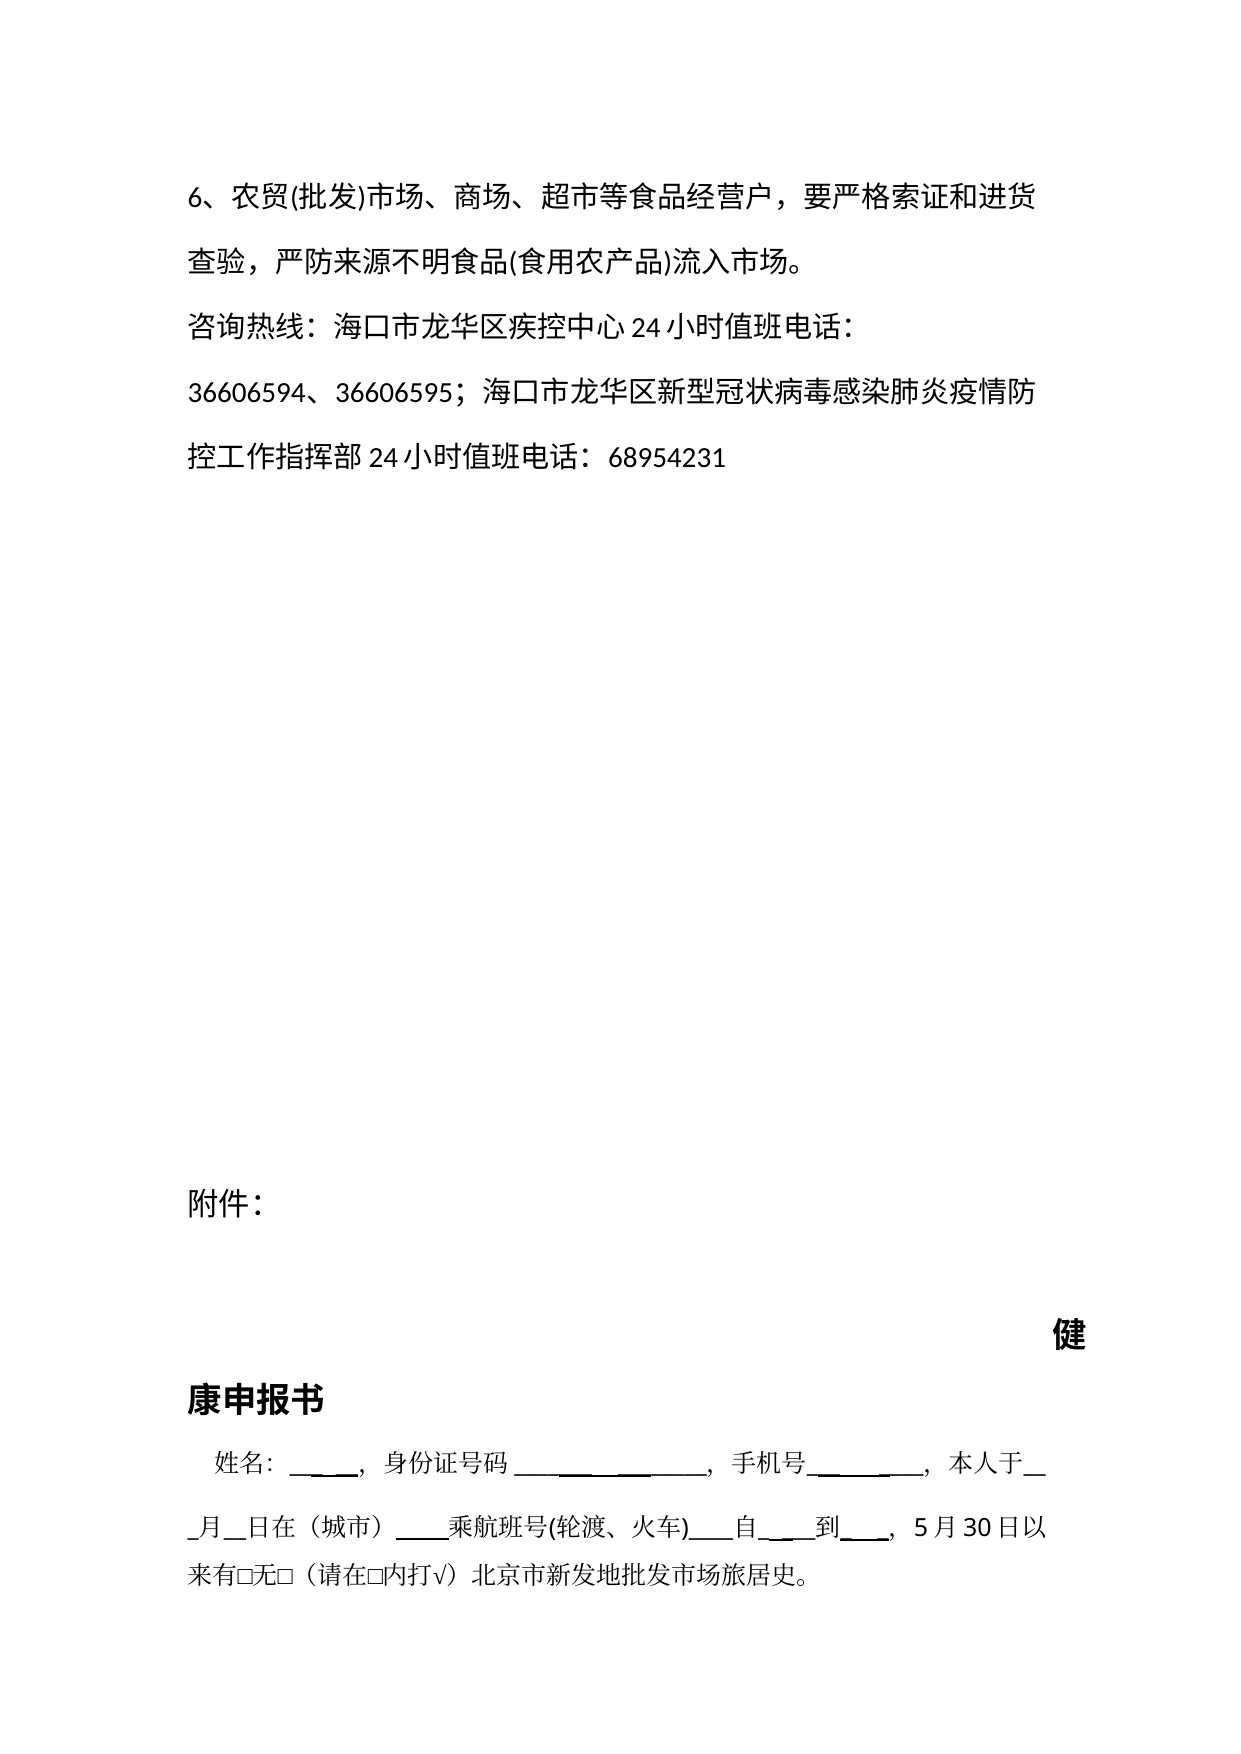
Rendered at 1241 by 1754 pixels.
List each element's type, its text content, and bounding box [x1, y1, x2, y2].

text 健康申报书 [187, 1299, 1053, 1429]
text 咨询热线：海口市龙华区疾控中心24小时值班电话：36606594、36606595；海口市龙华区新型冠状病毒感染肺炎疫情防控工作指挥部24小时值班电话：68954231 [187, 292, 1053, 487]
text 姓名：___ __，身份证号码 _______ ________，手机号___ ____，本人于___月__日在（城市） __ _乘航班号(轮渡、火车)____自_ ___到_ _，5月30日以来有□无□（请在□内打√）北京市新发地批发市场旅居史。 [187, 1429, 1053, 1592]
text 6、农贸(批发)市场、商场、超市等食品经营户，要严格索证和进货查验，严防来源不明食品(食用农产品)流入市场。 [187, 162, 1053, 292]
text 附件： [187, 1169, 1053, 1234]
